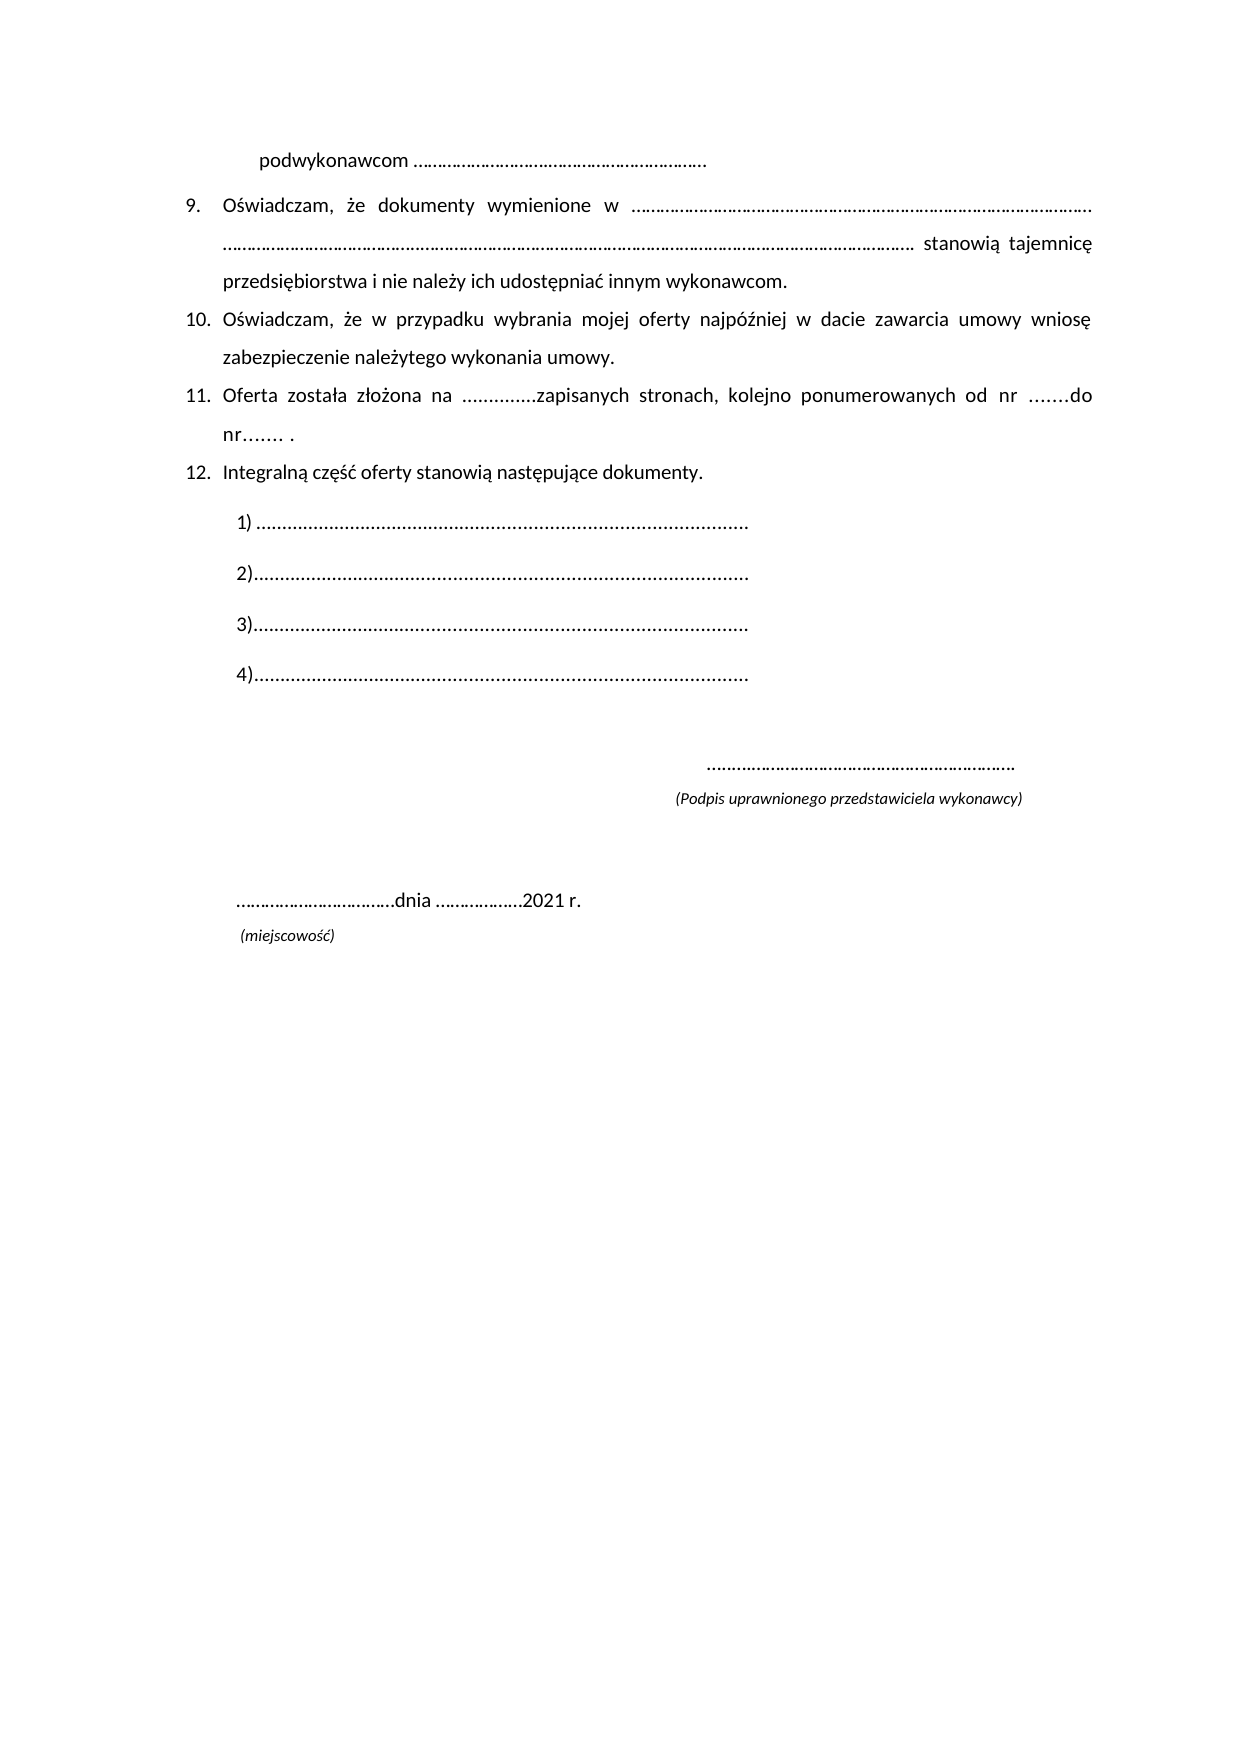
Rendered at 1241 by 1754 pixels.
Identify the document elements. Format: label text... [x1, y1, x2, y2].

text 3) [236, 611, 1093, 636]
list Oferta została złożona na ..............zapisanych stronach, kolejno ponumerowanych od nr .......do nr....... . [185, 383, 1093, 446]
list Oświadczam, że w przypadku wybrania mojej oferty najpóźniej w dacie zawarcia umowy wniosę zabezpieczenie należytego wykonania umowy. [185, 306, 1093, 370]
text (Podpis uprawnionego przedstawiciela wykonawcy) [236, 788, 1093, 808]
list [221, 148, 1093, 173]
list Integralną część oferty stanowią następujące dokumenty. [185, 459, 1093, 484]
text 1) [236, 509, 1093, 535]
text …..….………………………………………………. [664, 750, 1093, 776]
text (miejscowość) [236, 925, 1093, 946]
text ……………………………dnia ………………2021 r. [236, 887, 1093, 913]
text 2) [236, 560, 1093, 586]
list Oświadczam, że dokumenty wymienione w …………………………………………………………………………………… …………………………………..…………………………………………………………………………………………. stanowią tajemnicę przedsiębiorstwa i nie należy ich udostępniać innym wykonawcom. [185, 192, 1093, 294]
text 4) [236, 661, 1093, 687]
